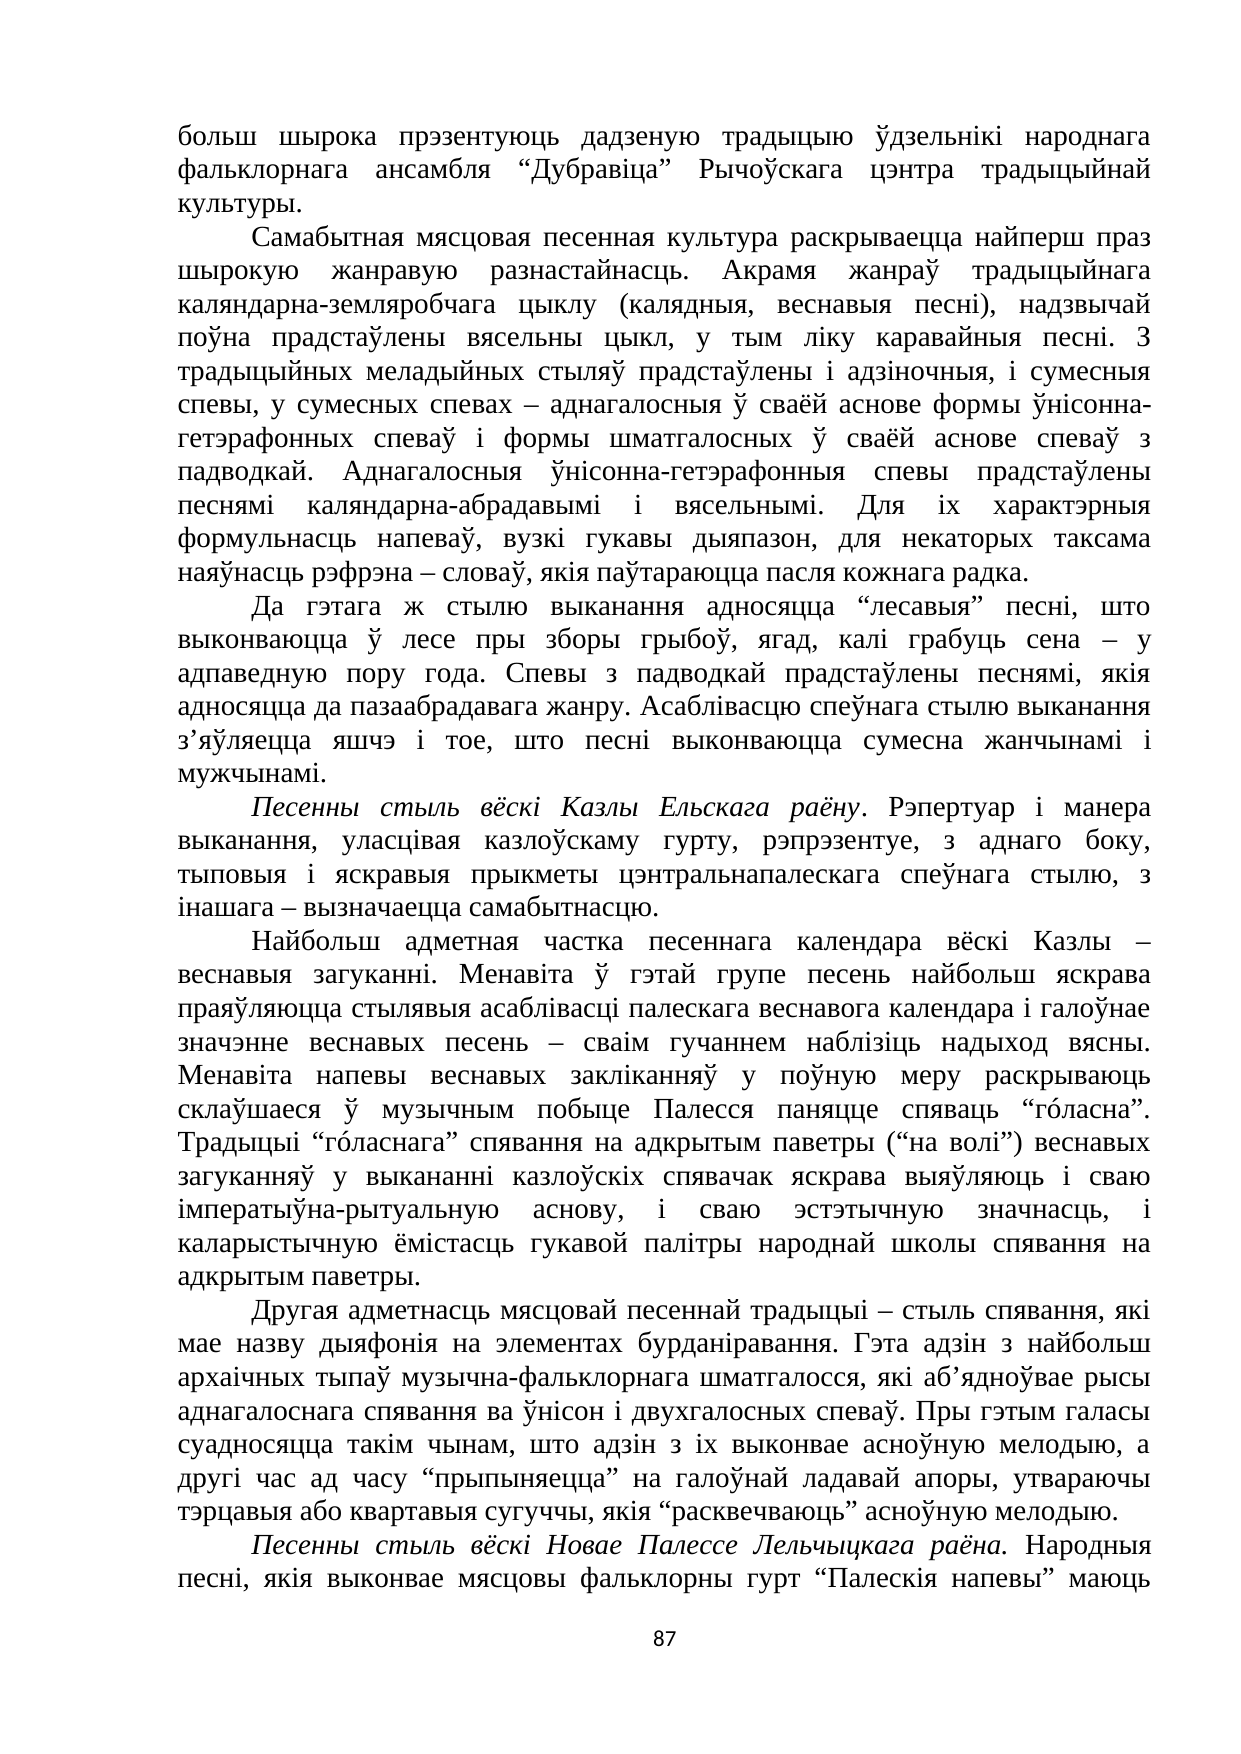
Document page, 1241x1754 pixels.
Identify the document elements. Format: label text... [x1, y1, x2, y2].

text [177, 118, 1152, 219]
text Песенны стыль вёскі Казлы Ельскага раёну. Рэпертуар і манера выканання, уласцівая казлоўскаму гурту, рэпрэзентуе, з аднаго боку, тыповыя і яскравыя прыкметы цэнтральнапалескага спеўнага стылю, з інашага – вызначаецца самабытнасцю. [177, 789, 1152, 923]
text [177, 1527, 1152, 1594]
text Да гэтага ж стылю выканання адносяцца “лесавыя” песні, што выконваюцца ў лесе пры зборы грыбоў, ягад, калі грабуць сена – у адпаведную пору года. Спевы з падводкай прадстаўлены песнямі, якія адносяцца да пазаабрадавага жанру. Асаблівасцю спеўнага стылю выканання з’яўляецца яшчэ і тое, што песні выконваюцца сумесна жанчынамі і мужчынамі. [177, 588, 1152, 789]
text Другая адметнасць мясцовай песеннай традыцыі – стыль спявання, які мае назву дыяфонія на элементах бурданіравання. Гэта адзін з найбольш архаічных тыпаў музычна-фальклорнага шматгалосся, які аб’ядноўвае рысы аднагалоснага спявання ва ўнісон і двухгалосных спеваў. Пры гэтым галасы суадносяцца такім чынам, што адзін з іх выконвае асноўную мелодыю, а другі час ад часу “прыпыняецца” на галоўнай ладавай апоры, утвараючы тэрцавыя або квартавыя сугуччы, якія “расквечваюць” асноўную мелодыю. [177, 1292, 1152, 1527]
text Самабытная мясцовая песенная культура раскрываецца найперш праз шырокую жанравую разнастайнасць. Акрамя жанраў традыцыйнага каляндарна-земляробчага цыклу (калядныя, веснавыя песні), надзвычай поўна прадстаўлены вясельны цыкл, у тым ліку каравайныя песні. З традыцыйных меладыйных стыляў прадстаўлены і адзіночныя, і сумесныя спевы, у сумесных спевах – аднагалосныя ў сваёй аснове формы ўнісонна-гетэрафонных спеваў і формы шматгалосных ў сваёй аснове спеваў з падводкай. Аднагалосныя ўнісонна-гетэрафонныя спевы прадстаўлены песнямі каляндарна-абрадавымі і вясельнымі. Для іх характэрныя формульнасць напеваў, вузкі гукавы дыяпазон, для некаторых таксама наяўнасць рэфрэна – словаў, якія паўтараюцца пасля кожнага радка. [177, 219, 1152, 588]
text Найбольш адметная частка песеннага календара вёскі Казлы – веснавыя загуканні. Менавіта ў гэтай групе песень найбольш яскрава праяўляюцца стылявыя асаблівасці палескага веснавога календара і галоўнае значэнне веснавых песень – сваім гучаннем наблізіць надыход вясны. Менавіта напевы веснавых закліканняў у поўную меру раскрываюць склаўшаеся ў музычным побыце Палесся паняцце спяваць “гóласна”. Традыцыі “гóласнага” спявання на адкрытым паветры (“на волі”) веснавых загуканняў у выкананні казлоўскіх спявачак яскрава выяўляюць і сваю імператыўна-рытуальную аснову, і сваю эстэтычную значнасць, і каларыстычную ёмістасць гукавой палітры народнай школы спявання на адкрытым паветры. [177, 923, 1152, 1292]
